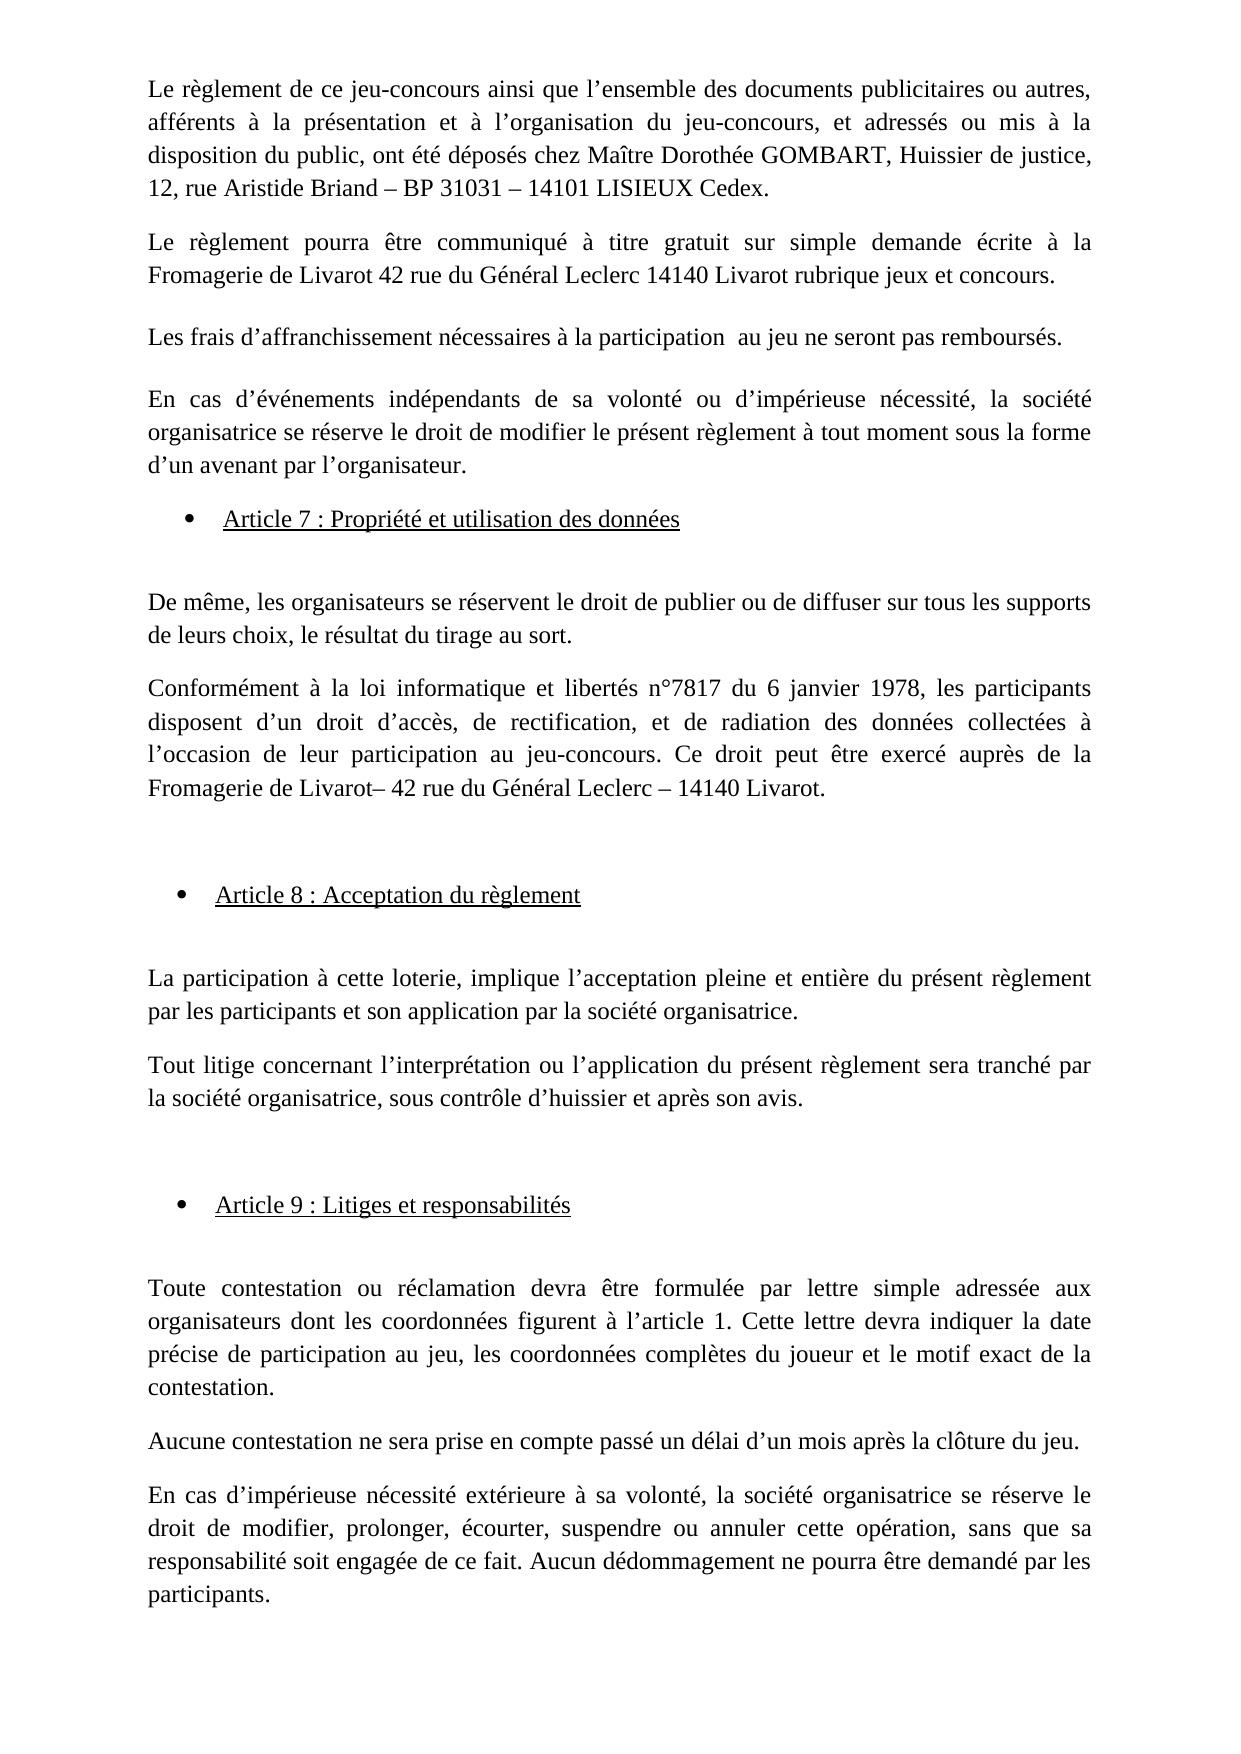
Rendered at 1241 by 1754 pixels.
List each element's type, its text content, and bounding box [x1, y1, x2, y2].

text Aucune contestation ne sera prise en compte passé un délai d’un mois après la clôture du jeu. [148, 1426, 1093, 1455]
text Les frais d’affranchissement nécessaires à la participation au jeu ne seront pas remboursés. [148, 322, 1093, 351]
text De même, les organisateurs se réservent le droit de publier ou de diffuser sur tous les supports de leurs choix, le résultat du tirage au sort. [148, 587, 1093, 648]
text Toute contestation ou réclamation devra être formulée par lettre simple adressée aux organisateurs dont les coordonnées figurent à l’article 1. Cette lettre devra indiquer la date précise de participation au jeu, les coordonnées complètes du joueur et le motif exact de la contestation. [148, 1273, 1093, 1401]
list Article 8 : Acceptation du règlement [177, 880, 1093, 909]
text Tout litige concernant l’interprétation ou l’application du présent règlement sera tranché par la société organisatrice, sous contrôle d’huissier et après son avis. [148, 1050, 1093, 1112]
text En cas d’impérieuse nécessité extérieure à sa volonté, la société organisatrice se réserve le droit de modifier, prolonger, écourter, suspendre ou annuler cette opération, sans que sa responsabilité soit engagée de ce fait. Aucun dédommagement ne pourra être demandé par les participants. [148, 1480, 1093, 1608]
text Le règlement de ce jeu-concours ainsi que l’ensemble des documents publicitaires ou autres, afférents à la présentation et à l’organisation du jeu-concours, et adressés ou mis à la disposition du public, ont été déposés chez Maître Dorothée GOMBART, Huissier de justice, 12, rue Aristide Briand – BP 31031 – 14101 LISIEUX Cedex. [148, 74, 1093, 202]
list Article 9 : Litiges et responsabilités [177, 1191, 1093, 1219]
text En cas d’événements indépendants de sa volonté ou d’impérieuse nécessité, la société organisatrice se réserve le droit de modifier le présent règlement à tout moment sous la forme d’un avenant par l’organisateur. [148, 384, 1093, 479]
text Le règlement pourra être communiqué à titre gratuit sur simple demande écrite à la Fromagerie de Livarot 42 rue du Général Leclerc 14140 Livarot rubrique jeux et concours. [148, 227, 1093, 288]
list Article 7 : Propriété et utilisation des données [185, 504, 1093, 533]
text La participation à cette loterie, implique l’acceptation pleine et entière du présent règlement par les participants et son application par la société organisatrice. [148, 963, 1093, 1025]
text Conformément à la loi informatique et libertés n°7817 du 6 janvier 1978, les participants disposent d’un droit d’accès, de rectification, et de radiation des données collectées à l’occasion de leur participation au jeu-concours. Ce droit peut être exercé auprès de la Fromagerie de Livarot– 42 rue du Général Leclerc – 14140 Livarot. [148, 673, 1093, 801]
